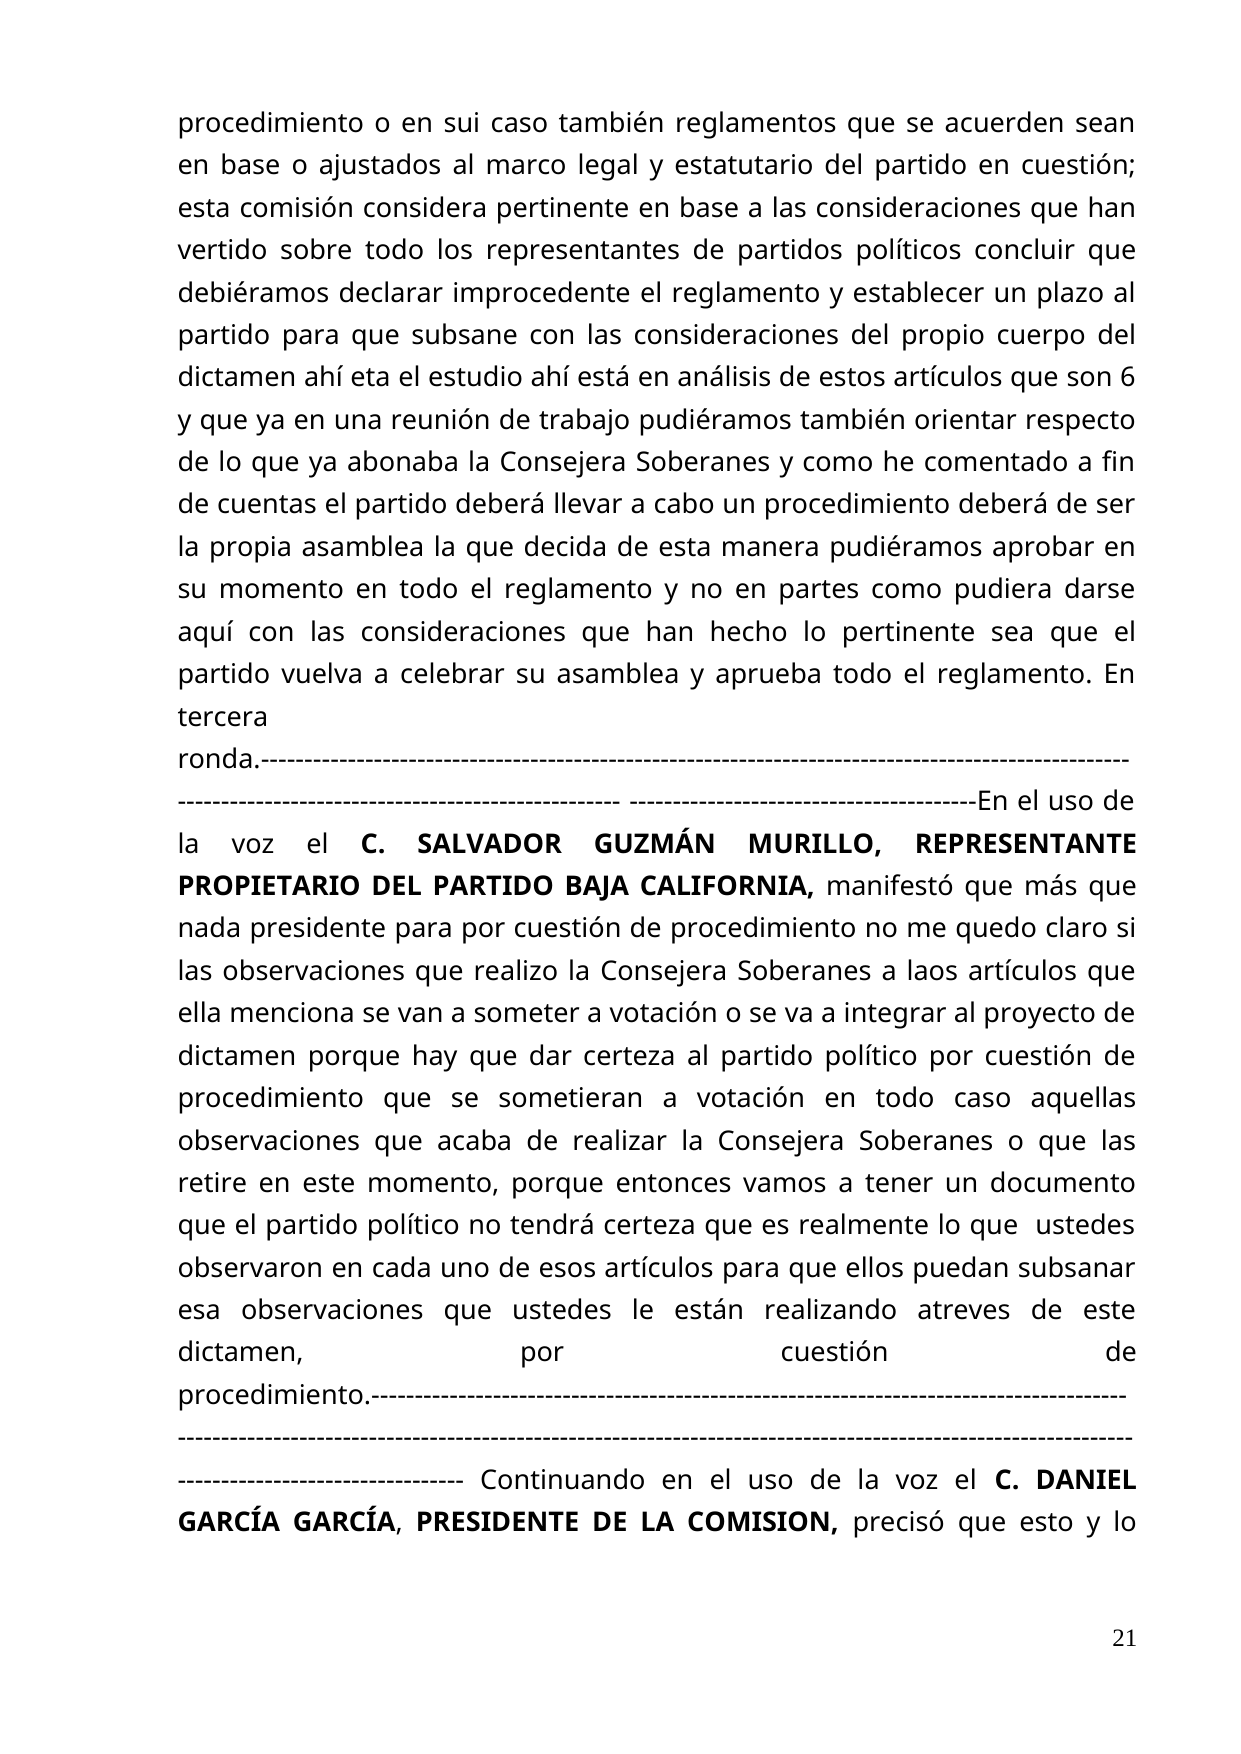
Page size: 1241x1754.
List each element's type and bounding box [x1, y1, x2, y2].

text [177, 103, 1137, 1539]
